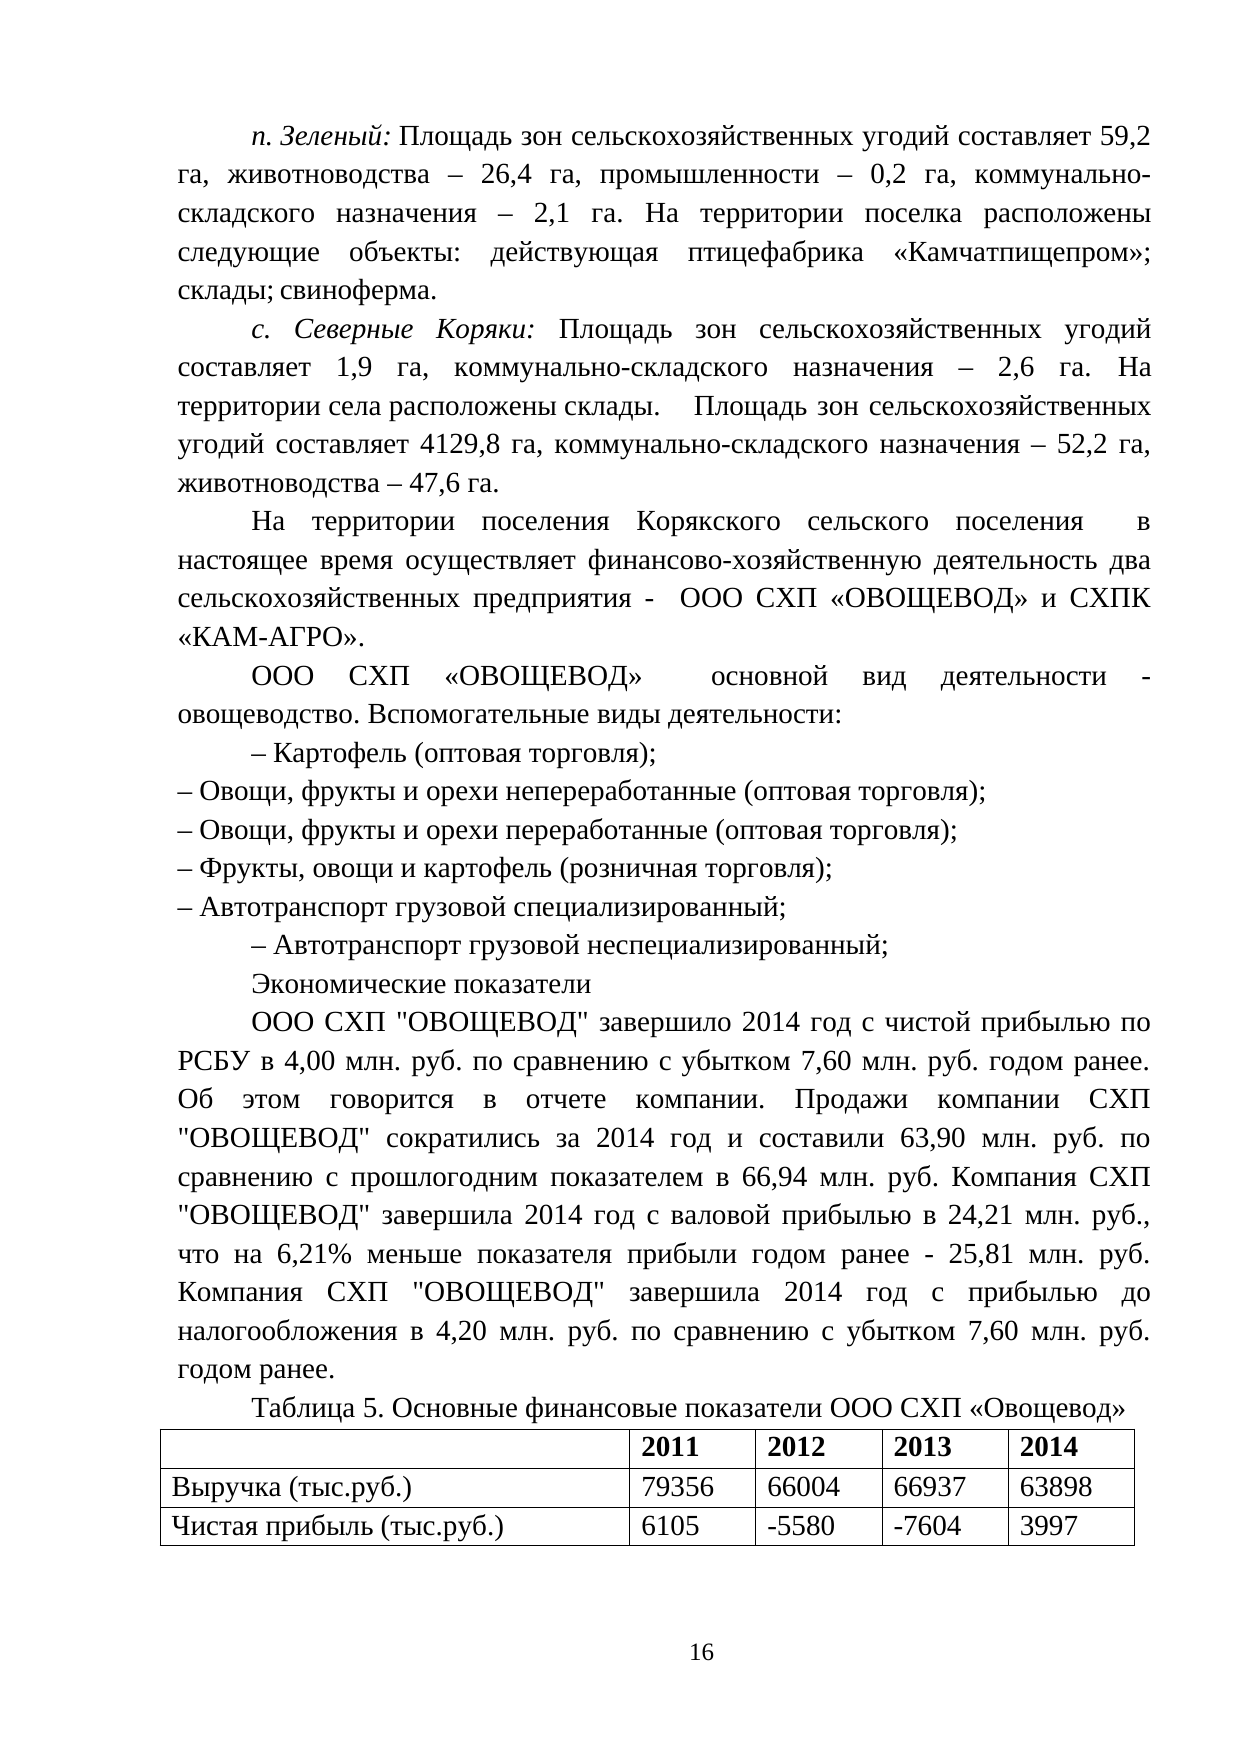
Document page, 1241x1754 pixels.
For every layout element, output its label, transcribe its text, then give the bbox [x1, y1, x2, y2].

text – Овощи, фрукты и орехи переработанные (оптовая торговля); [177, 812, 1152, 845]
table_cell Чистая прибыль (тыс.руб.) [161, 1508, 629, 1545]
text с. Северные Коряки: Площадь зон сельскохозяйственных угодий составляет 1,9 га, коммунально-складского назначения – 2,6 га. На территории села расположены склады. Площадь зон сельскохозяйственных угодий составляет 4129,8 га, коммунально-складского назначения – 52,2 га, животноводства – 47,6 га. [177, 311, 1152, 498]
table_cell -7604 [883, 1508, 1008, 1545]
subtitle – Автотранспорт грузовой неспециализированный; [177, 927, 1152, 961]
text ООО СХП "ОВОЩЕВОД" завершило 2014 год с чистой прибылью по РСБУ в 4,00 млн. руб. по сравнению с убытком 7,60 млн. руб. годом ранее. Об этом говорится в отчете компании. Продажи компании СХП "ОВОЩЕВОД" сократились за 2014 год и составили 63,90 млн. руб. по сравнению с прошлогодним показателем в 66,94 млн. руб. Компания СХП "ОВОЩЕВОД" завершила 2014 год с валовой прибылью в 24,21 млн. руб., что на 6,21% меньше показателя прибыли годом ранее - 25,81 млн. руб. Компания СХП "ОВОЩЕВОД" завершила 2014 год с прибылью до налогообложения в 4,20 млн. руб. по сравнению с убытком 7,60 млн. руб. годом ранее. [177, 1004, 1152, 1385]
table_cell 63898 [1009, 1469, 1134, 1507]
table_header 2013 [883, 1430, 1008, 1468]
text Экономические показатели [177, 966, 1152, 999]
text – Фрукты, овощи и картофель (розничная торговля); [177, 850, 1152, 884]
subtitle На территории поселения Корякского сельского поселения в настоящее время осуществляет финансово-хозяйственную деятельность два сельскохозяйственных предприятия - ООО СХП «ОВОЩЕВОД» и СХПК «КАМ-АГРО». [177, 503, 1152, 653]
table_cell 3997 [1009, 1508, 1134, 1545]
table_header 2014 [1009, 1430, 1134, 1468]
table_header 2012 [756, 1430, 882, 1468]
table_cell 79356 [630, 1469, 755, 1507]
text п. Зеленый: Площадь зон сельскохозяйственных угодий составляет 59,2 га, животноводства – 26,4 га, промышленности – 0,2 га, коммунально-складского назначения – 2,1 га. На территории поселка расположены следующие объекты: действующая птицефабрика «Камчатпищепром»; склады; свиноферма. [177, 118, 1152, 306]
table_cell -5580 [756, 1508, 882, 1545]
text – Овощи, фрукты и орехи непереработанные (оптовая торговля); [177, 773, 1152, 807]
text – Картофель (оптовая торговля); [177, 735, 1152, 768]
text – Автотранспорт грузовой специализированный; [177, 889, 1152, 922]
table_cell 66004 [756, 1469, 882, 1507]
table_cell 6105 [630, 1508, 755, 1545]
text ООО СХП «ОВОЩЕВОД» основной вид деятельности - овощеводство. Вспомогательные виды деятельности: [177, 658, 1152, 730]
table_header 2011 [630, 1430, 755, 1468]
table_cell Выручка (тыс.руб.) [161, 1469, 629, 1507]
table_cell 66937 [883, 1469, 1008, 1507]
text Таблица 5. Основные финансовые показатели ООО СХП «Овощевод» [177, 1390, 1152, 1423]
table_header [161, 1430, 629, 1468]
